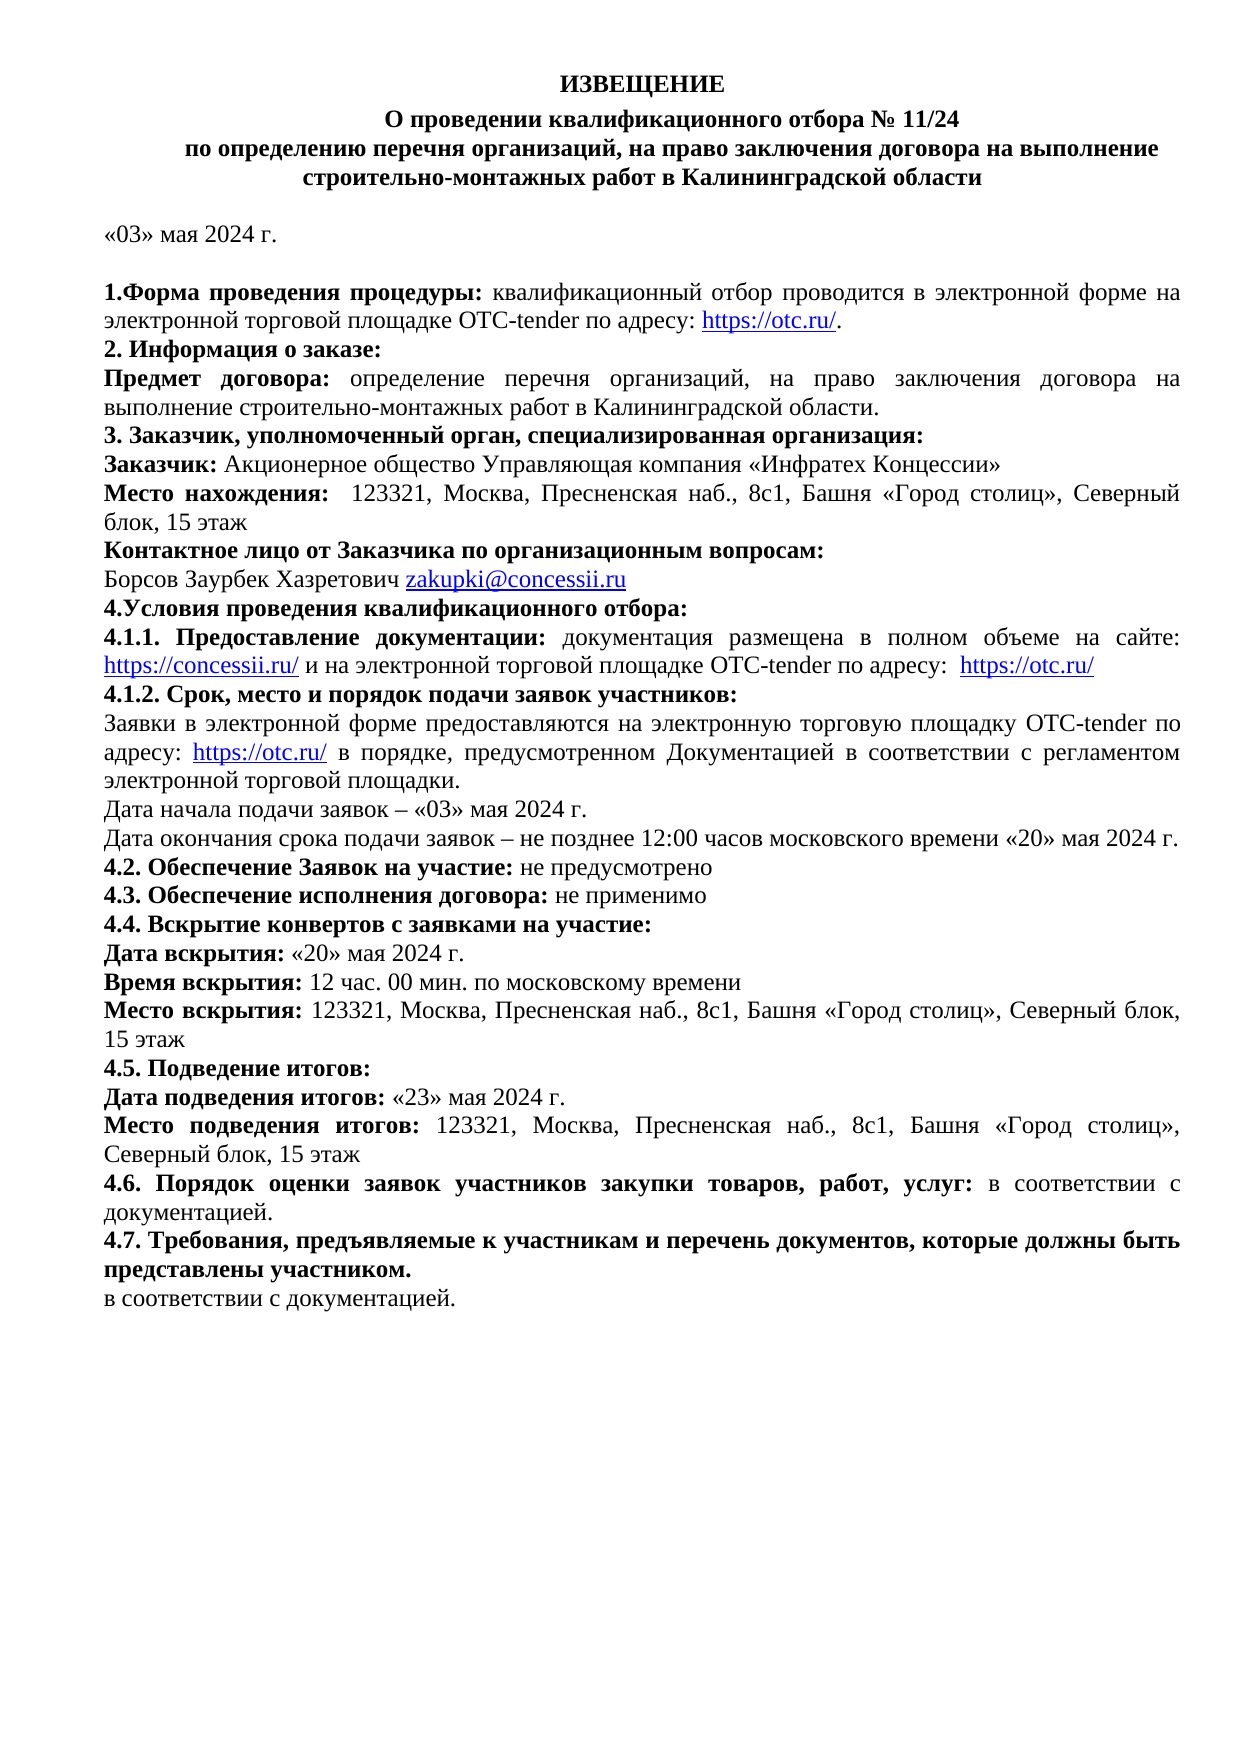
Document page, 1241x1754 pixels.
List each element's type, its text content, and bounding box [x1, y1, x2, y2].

text Дата окончания срока подачи заявок – не позднее 12:00 часов московского времени «20» мая 2024 г. [103, 823, 1181, 852]
list Заявки в электронной форме предоставляются на электронную торговую площадку OTC-tender по адресу: https://otc.ru/ в порядке, предусмотренном Документацией в соответствии с регламентом электронной торговой площадки. [103, 708, 1181, 794]
text 4.1.2. Срок, место и порядок подачи заявок участников: [103, 679, 1181, 708]
text 4.6. Порядок оценки заявок участников закупки товаров, работ, услуг: в соответствии с документацией. [103, 1168, 1181, 1226]
text Место подведения итогов: 123321, Москва, Пресненская наб., 8с1, Башня «Город столиц», Северный блок, 15 этаж [103, 1111, 1181, 1168]
text Борсов Заурбек Хазретович zakupki@concessii.ru [103, 564, 1181, 593]
text 4.7. Требования, предъявляемые к участникам и перечень документов, которые должны быть представлены участником. [103, 1226, 1181, 1283]
text О проведении квалификационного отбора № 11/24 [103, 104, 1181, 133]
text 4.Условия проведения квалификационного отбора: [103, 593, 1181, 622]
subtitle ИЗВЕЩЕНИЕ [103, 69, 1181, 98]
text 4.4. Вскрытие конвертов с заявками на участие: [103, 909, 1181, 938]
text 4.3. Обеспечение исполнения договора: не применимо [103, 881, 1181, 909]
text по определению перечня организаций, на право заключения договора на выполнение строительно-монтажных работ в Калининградской области [103, 133, 1181, 191]
text 4.5. Подведение итогов: [103, 1053, 1181, 1082]
text Предмет договора: определение перечня организаций, на право заключения договора на выполнение строительно-монтажных работ в Калининградской области. [103, 363, 1181, 421]
text 3. Заказчик, уполномоченный орган, специализированная организация: [103, 421, 1181, 449]
text Контактное лицо от Заказчика по организационным вопросам: [103, 536, 1181, 564]
text Заказчик: Акционерное общество Управляющая компания «Инфратех Концессии» [103, 449, 1181, 478]
text Место вскрытия: 123321, Москва, Пресненская наб., 8с1, Башня «Город столиц», Северный блок, 15 этаж [103, 996, 1181, 1053]
text 1.Форма проведения процедуры: квалификационный отбор проводится в электронной форме на электронной торговой площадке OTC-tender по адресу: https://otc.ru/. [103, 277, 1181, 334]
text в соответствии с документацией. [103, 1283, 1181, 1312]
text Дата вскрытия: «20» мая 2024 г. [103, 938, 1181, 967]
list Дата начала подачи заявок – «03» мая 2024 г. [103, 794, 1181, 823]
text 4.2. Обеспечение Заявок на участие: не предусмотрено [103, 852, 1181, 881]
text «03» мая 2024 г. [103, 219, 1181, 248]
text Дата подведения итогов: «23» мая 2024 г. [103, 1082, 1181, 1111]
text 2. Информация о заказе: [103, 334, 1181, 363]
text 4.1.1. Предоставление документации: документация размещена в полном объеме на сайте: https://concessii.ru/ и на электронной торговой площадке OTC-tender по адресу: https://otc.ru/ [103, 622, 1181, 679]
text Место нахождения: 123321, Москва, Пресненская наб., 8с1, Башня «Город столиц», Северный блок, 15 этаж [103, 478, 1181, 536]
text Время вскрытия: 12 час. 00 мин. по московскому времени [103, 967, 1181, 996]
